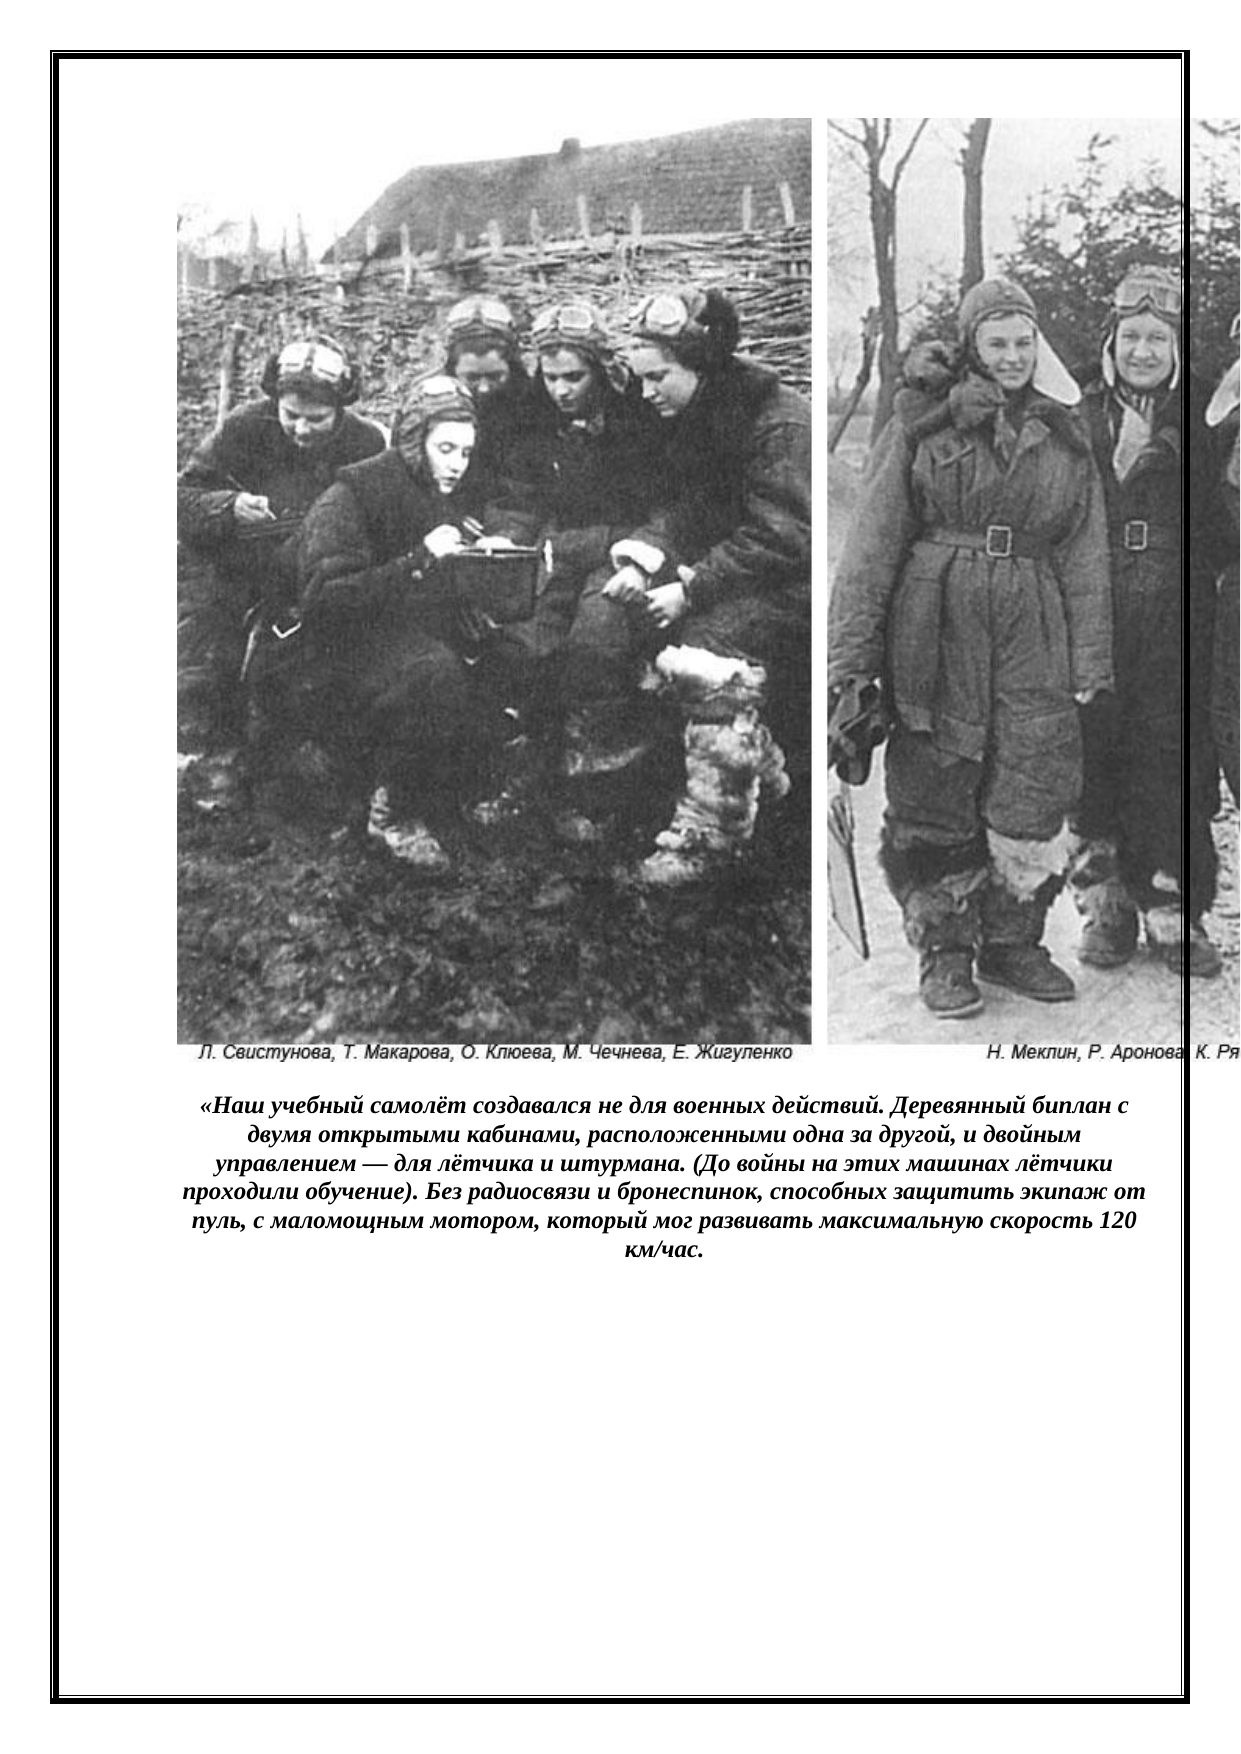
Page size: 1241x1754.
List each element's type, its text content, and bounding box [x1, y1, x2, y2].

picture [1190, 118, 1241, 1062]
picture [177, 118, 1181, 1062]
